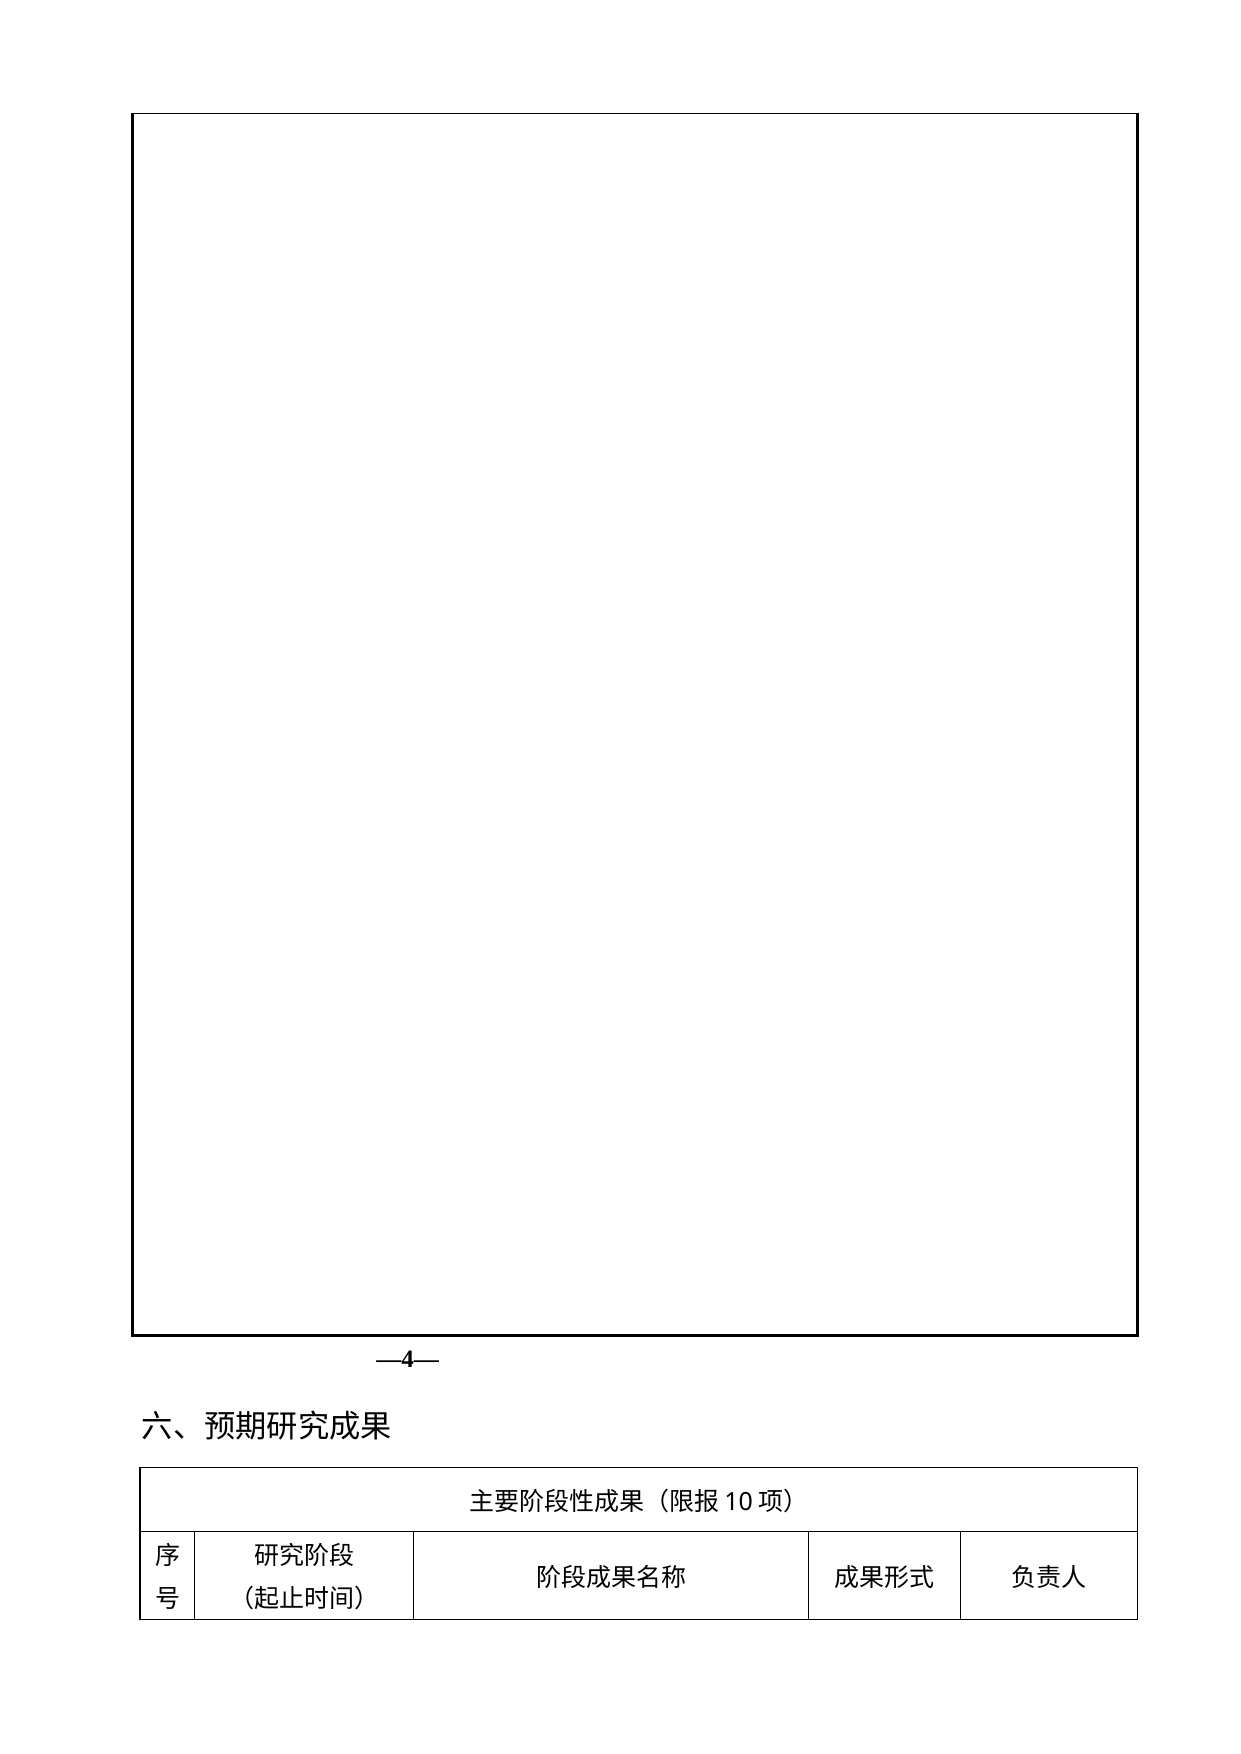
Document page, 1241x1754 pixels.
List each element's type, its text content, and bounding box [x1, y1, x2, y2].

table_cell 成果形式 [809, 1532, 960, 1618]
text —4— [118, 1337, 1122, 1381]
table_cell [134, 114, 1136, 1334]
table_header 主要阶段性成果（限报10项） [141, 1468, 1137, 1531]
table_cell 研究阶段 （起止时间） [195, 1532, 413, 1618]
text 六、预期研究成果 [118, 1381, 1122, 1467]
table_cell 阶段成果名称 [414, 1532, 808, 1618]
table_cell 序号 [141, 1532, 194, 1618]
table_cell 负责人 [961, 1532, 1137, 1618]
